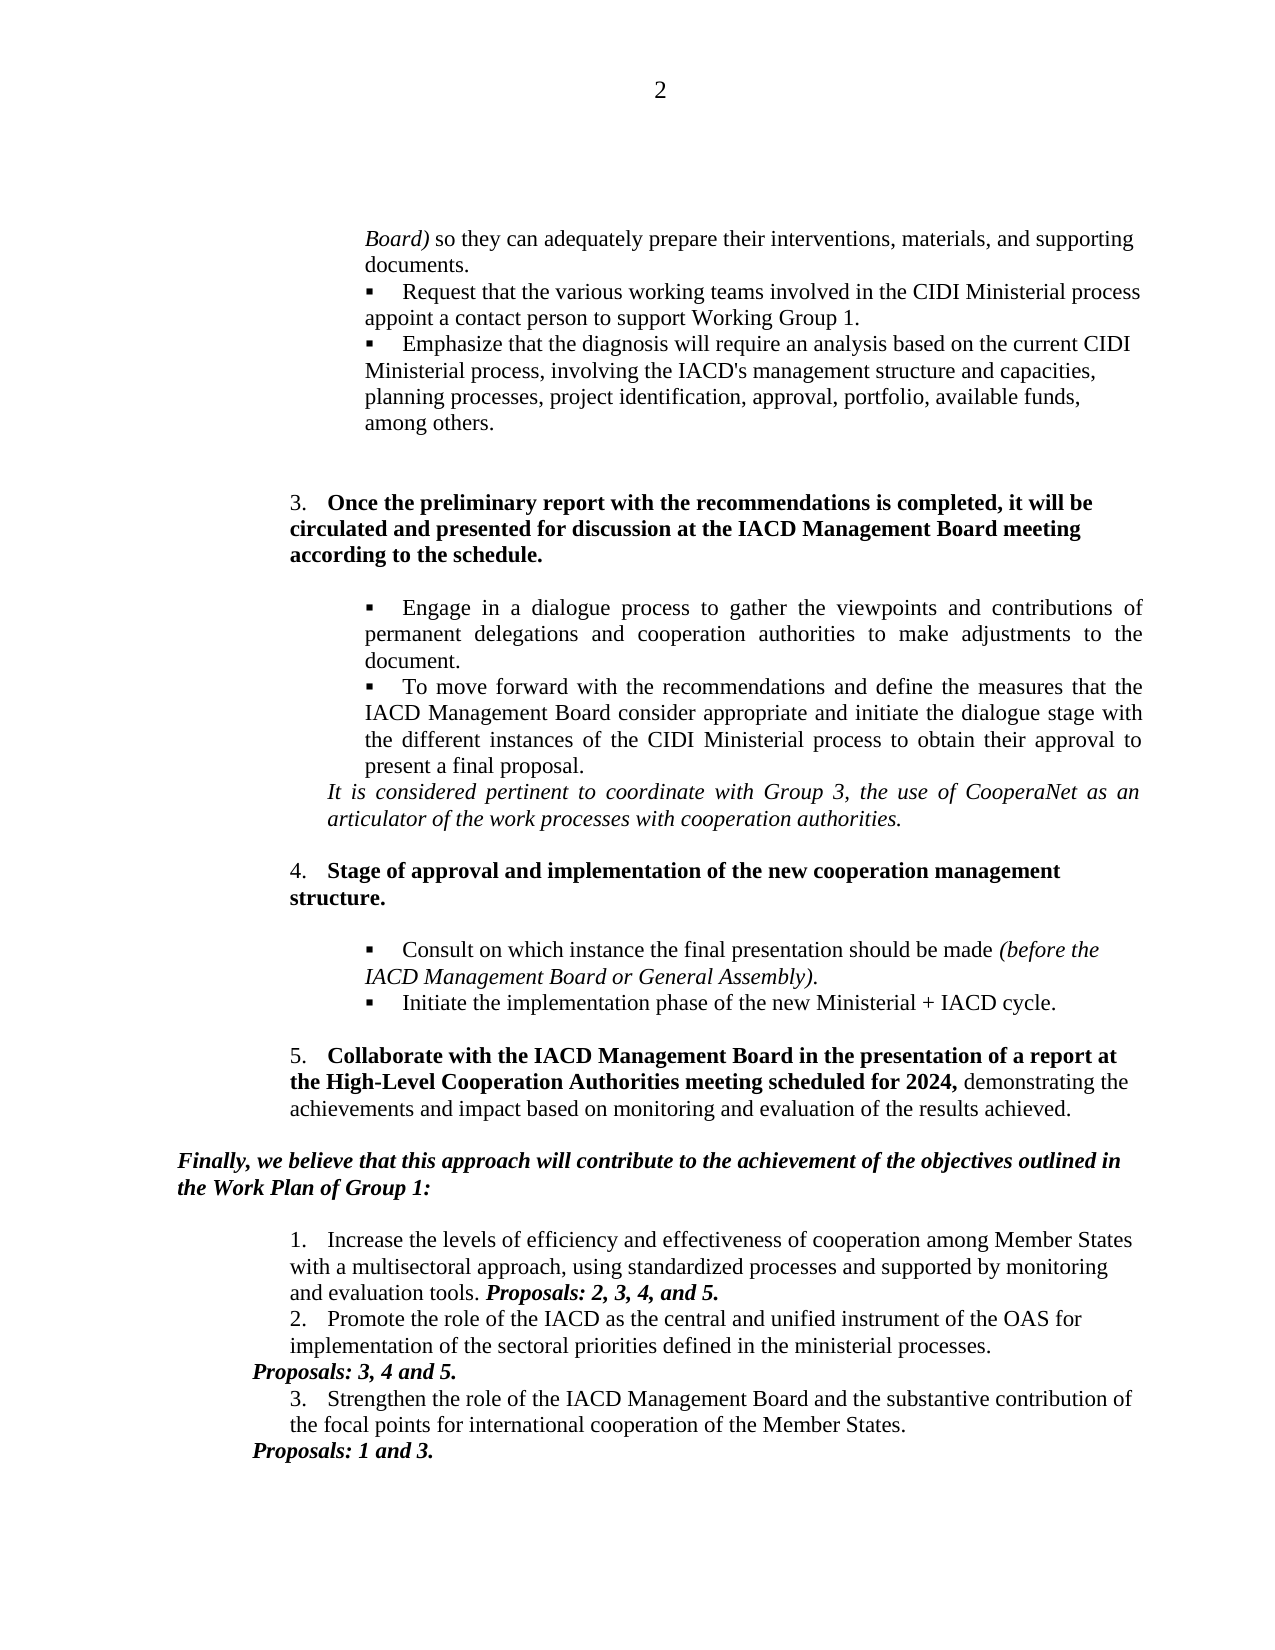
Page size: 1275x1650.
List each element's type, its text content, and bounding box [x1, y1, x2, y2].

text It is considered pertinent to coordinate with Group 3, the use of CooperaNet as an articulator of the work processes with cooperation authorities. [327, 778, 1144, 831]
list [364, 225, 1144, 278]
list Promote the role of the IACD as the central and unified instrument of the OAS for implementation of the sectoral priorities defined in the ministerial processes. [289, 1306, 1144, 1358]
text Proposals: 1 and 3. [252, 1437, 1144, 1464]
list Initiate the implementation phase of the new Ministerial + IACD cycle. [364, 989, 1144, 1016]
text Proposals: 3, 4 and 5. [252, 1358, 1144, 1384]
list Emphasize that the diagnosis will require an analysis based on the current CIDI Ministerial process, involving the IACD's management structure and capacities, planning processes, project identification, approval, portfolio, available funds, among others. [364, 330, 1144, 436]
list To move forward with the recommendations and define the measures that the IACD Management Board consider appropriate and initiate the dialogue stage with the different instances of the CIDI Ministerial process to obtain their approval to present a final proposal. [364, 673, 1144, 778]
list Stage of approval and implementation of the new cooperation management structure. [289, 857, 1144, 910]
list Collaborate with the IACD Management Board in the presentation of a report at the High-Level Cooperation Authorities meeting scheduled for 2024, demonstrating the achievements and impact based on monitoring and evaluation of the results achieved. [289, 1042, 1144, 1121]
text Finally, we believe that this approach will contribute to the achievement of the objectives outlined in the Work Plan of Group 1: [177, 1147, 1144, 1200]
list Engage in a dialogue process to gather the viewpoints and contributions of permanent delegations and cooperation authorities to make adjustments to the document. [364, 594, 1144, 673]
list Once the preliminary report with the recommendations is completed, it will be circulated and presented for discussion at the IACD Management Board meeting according to the schedule. [289, 488, 1144, 568]
list Increase the levels of efficiency and effectiveness of cooperation among Member States with a multisectoral approach, using standardized processes and supported by monitoring and evaluation tools. Proposals: 2, 3, 4, and 5. [289, 1226, 1144, 1306]
list Consult on which instance the final presentation should be made (before the IACD Management Board or General Assembly). [364, 937, 1144, 989]
list Request that the various working teams involved in the CIDI Ministerial process appoint a contact person to support Working Group 1. [364, 278, 1144, 330]
list Strengthen the role of the IACD Management Board and the substantive contribution of the focal points for international cooperation of the Member States. [289, 1384, 1144, 1437]
